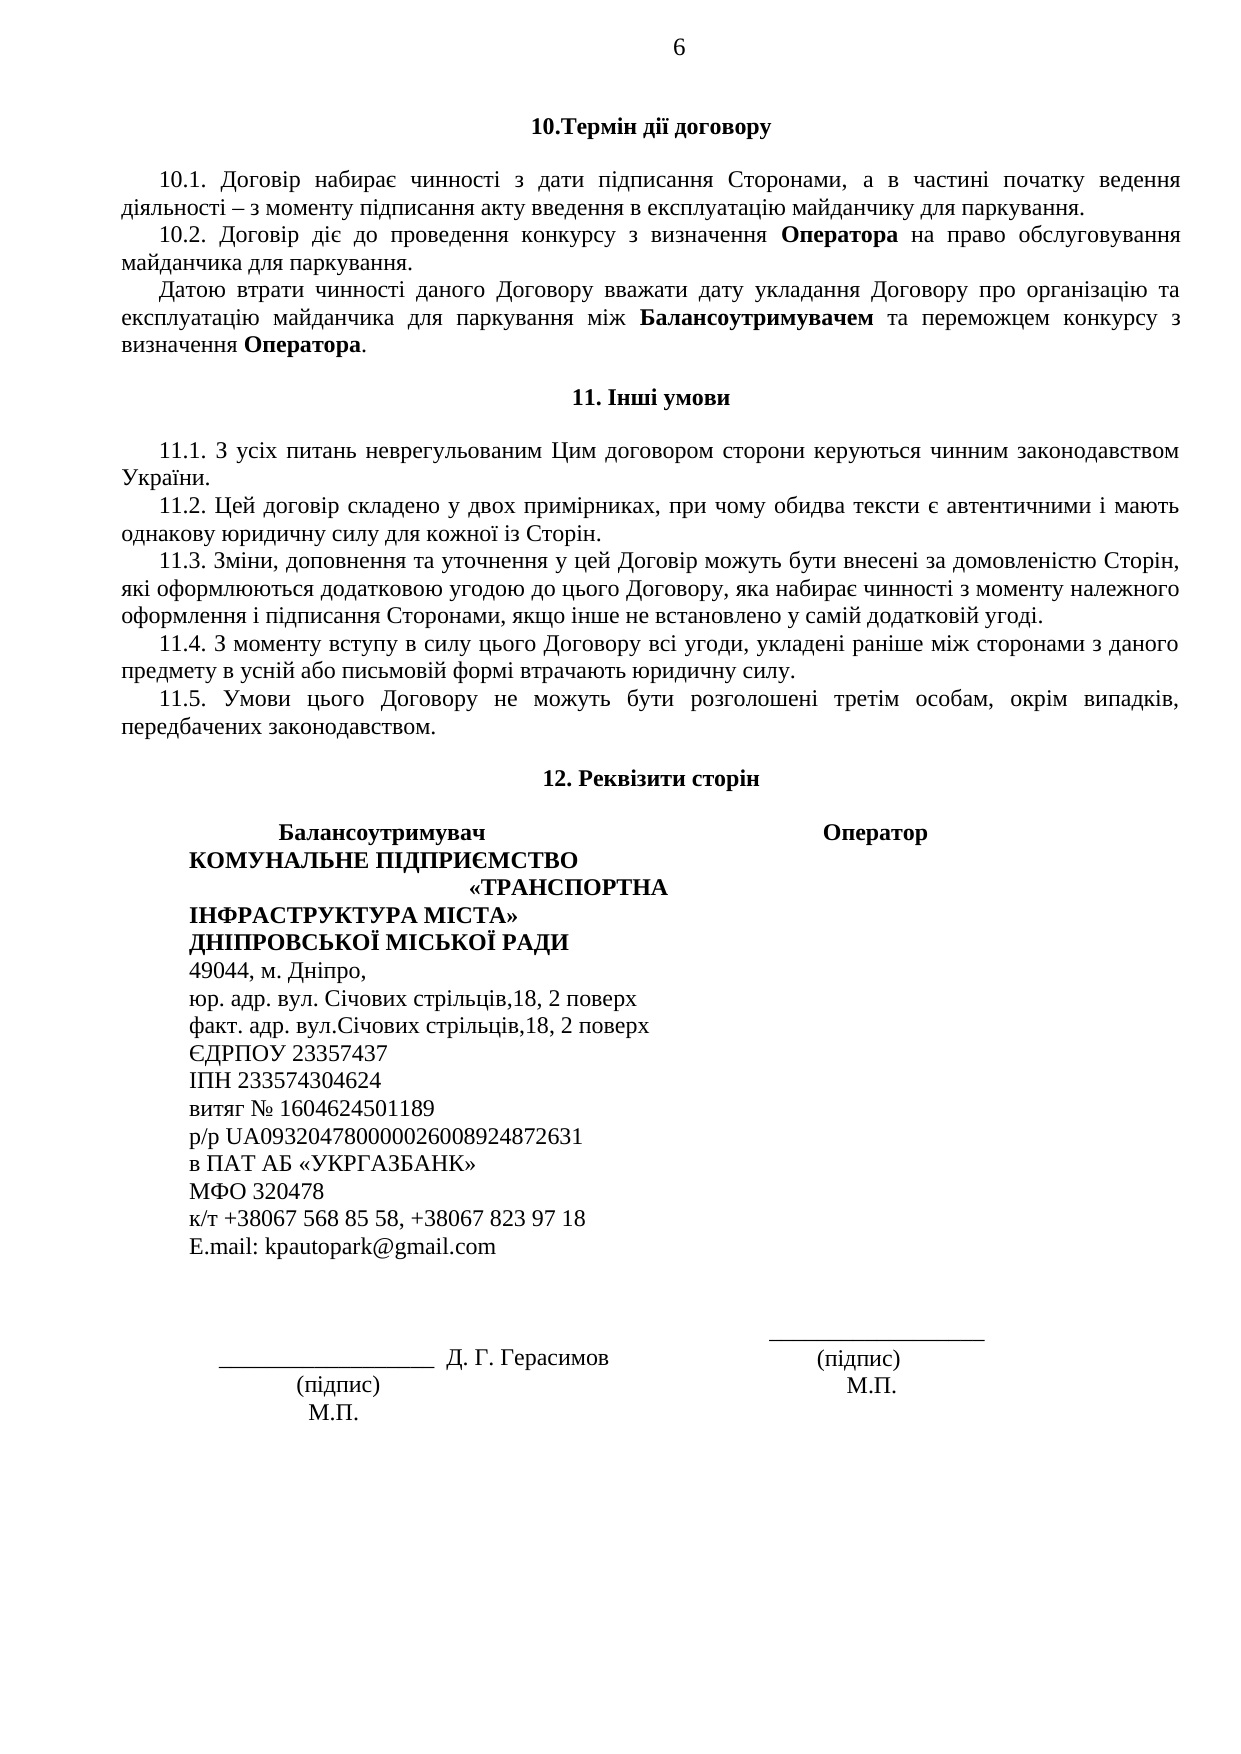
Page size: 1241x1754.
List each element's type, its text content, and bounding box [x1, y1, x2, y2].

text 11.5. Умови цього Договору не можуть бути розголошені третім особам, окрім випадків, передбачених законодавством. [121, 684, 1181, 739]
text 10.2. Договір діє до проведення конкурсу з визначення Оператора на право обслуговування майданчика для паркування. [121, 220, 1181, 275]
text 11.1. З усіх питань неврегульованим Цим договором сторони керуються чинним законодавством України. [121, 436, 1181, 491]
text 10.1. Договір набирає чинності з дати підписання Сторонами, а в частині початку ведення діяльності – з моменту підписання акту введення в експлуатацію майданчику для паркування. [121, 165, 1181, 220]
text Датою втрати чинності даного Договору вважати дату укладання Договору про організацію та експлуатацію майданчика для паркування між Балансоутримувачем та переможцем конкурсу з визначення Оператора. [121, 275, 1181, 358]
text 11.4. З моменту вступу в силу цього Договору всі угоди, укладені раніше між сторонами з даного предмету в усній або письмовій формі втрачають юридичну силу. [121, 629, 1181, 684]
text 10.Термін дії договору [121, 112, 1181, 140]
text 11. Інші умови [121, 383, 1181, 411]
table_header Оператор __________________ (підпис) М.П. [681, 818, 1180, 1453]
text 11.2. Цей договір складено у двох примірниках, при чому обидва тексти є автентичними і мають однакову юридичну силу для кожної із Сторін. [121, 491, 1181, 546]
text 11.3. Зміни, доповнення та уточнення у цей Договір можуть бути внесені за домовленістю Сторін, які оформлюються додатковою угодою до цього Договору, яка набирає чинності з моменту належного оформлення і підписання Сторонами, якщо інше не встановлено у самій додатковій угоді. [121, 546, 1181, 629]
text 12. Реквізити сторін [121, 764, 1181, 792]
table_header Балансоутримувач КОМУНАЛЬНЕ ПІДПРИЄМСТВО «ТРАНСПОРТНА ІНФРАСТРУКТУРА МІСТА» ДНІПРОВСЬКОЇ МІСЬКОЇ РАДИ 49044, м. Дніпро, юр. адр. вул. Січових стрільців,18, 2 поверх факт. адр. вул.Січових стрільців,18, 2 поверх ЄДРПОУ 23357437 ІПН 233574304624 витяг № 1604624501189 р/р UA093204780000026008924872631 в ПАТ АБ «УКРГАЗБАНК» МФО 320478 к/т +38067 568 85 58, +38067 823 97 18 E.mail: kpautopark@gmail.com __________________ Д. Г. Герасимов (підпис) М.П. [178, 818, 680, 1453]
